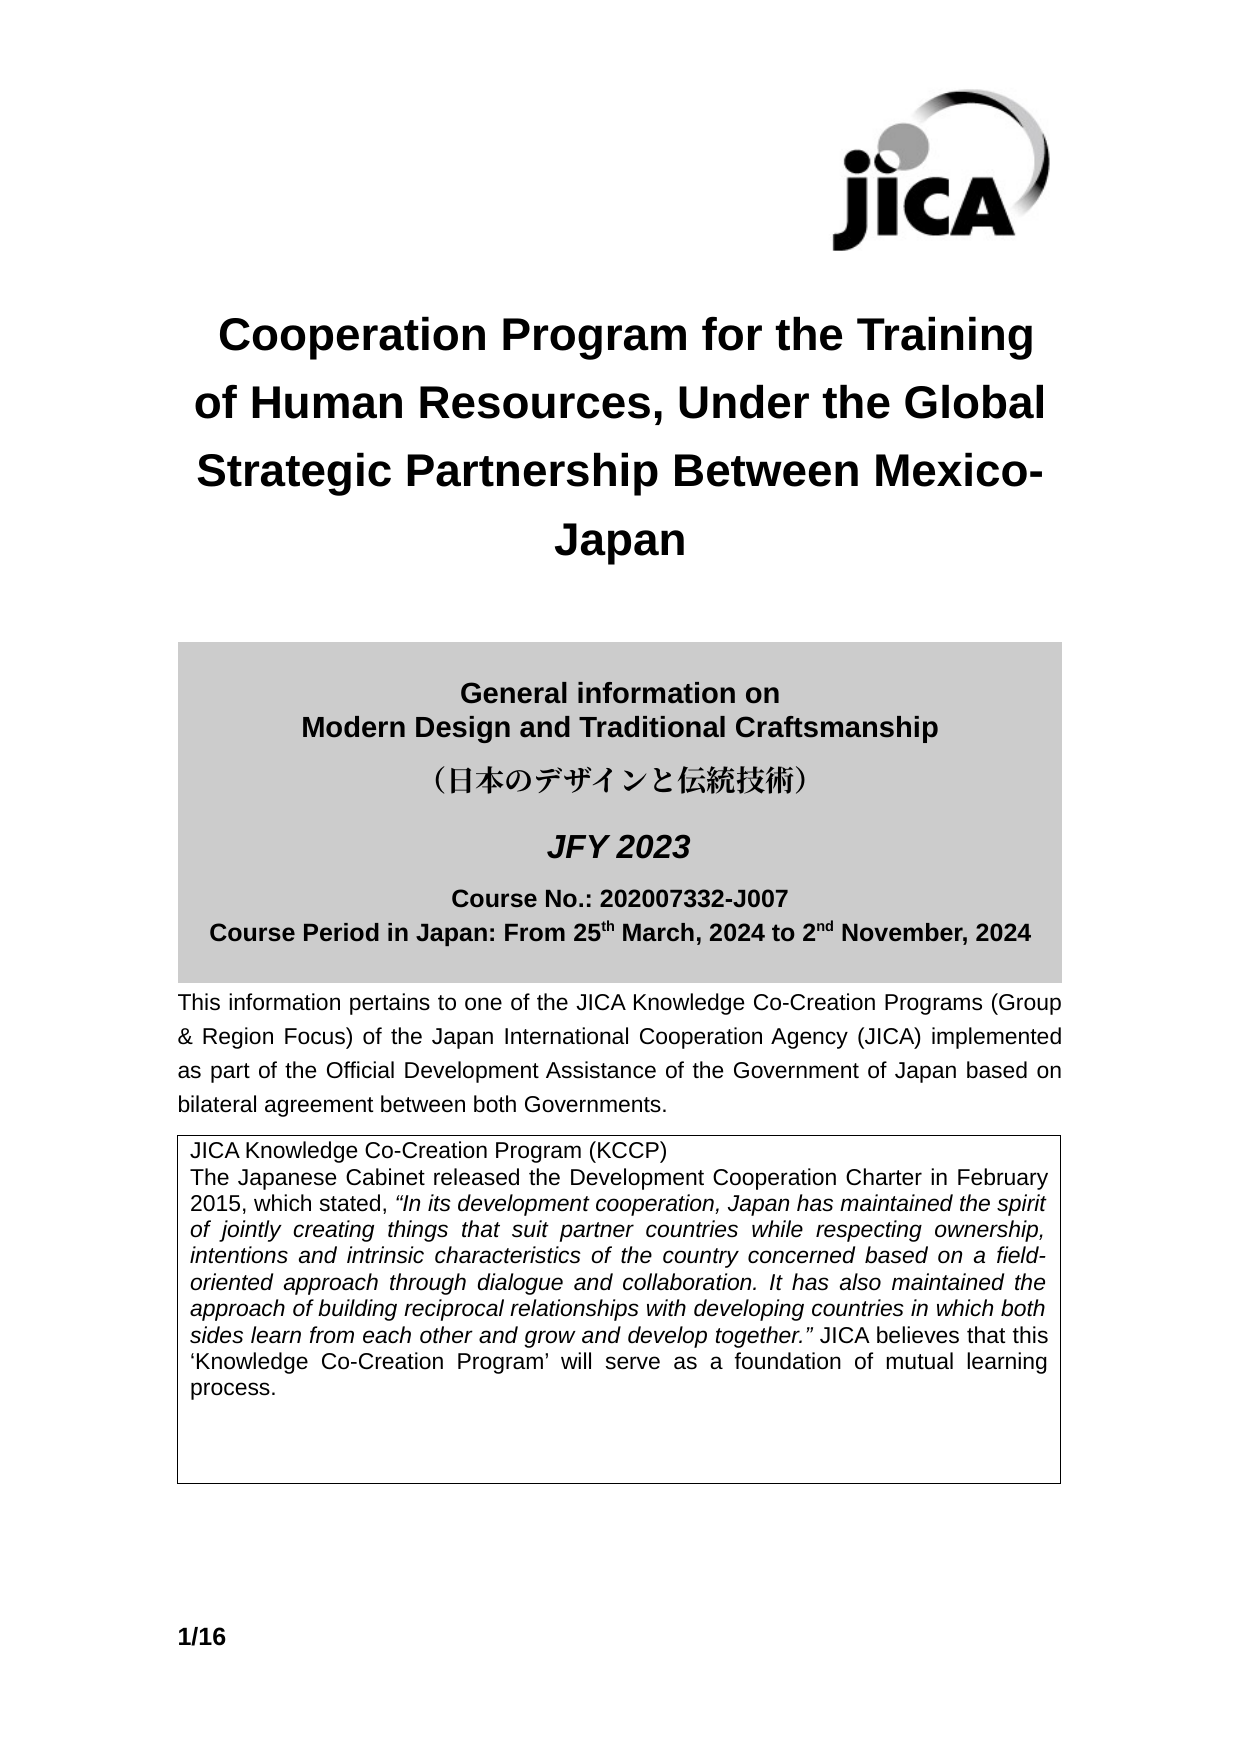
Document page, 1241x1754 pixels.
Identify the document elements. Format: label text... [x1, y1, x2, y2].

table_header General information on Modern Design and Traditional Craftsmanship （日本のデザインと伝統技術） JFY 2023 Course No.: 202007332-J007 Course Period in Japan: From 25th March, 2024 to 2nd November, 2024 [178, 642, 1062, 983]
text This information pertains to one of the JICA Knowledge Co-Creation Programs (Group & Region Focus) of the Japan International Cooperation Agency (JICA) implemented as part of the Official Development Assistance of the Government of Japan based on bilateral agreement between both Governments. [177, 985, 1063, 1121]
picture [767, 31, 1109, 308]
text Cooperation Program for the Training of Human Resources, Under the Global Strategic Partnership Between Mexico-Japan [177, 299, 1063, 572]
